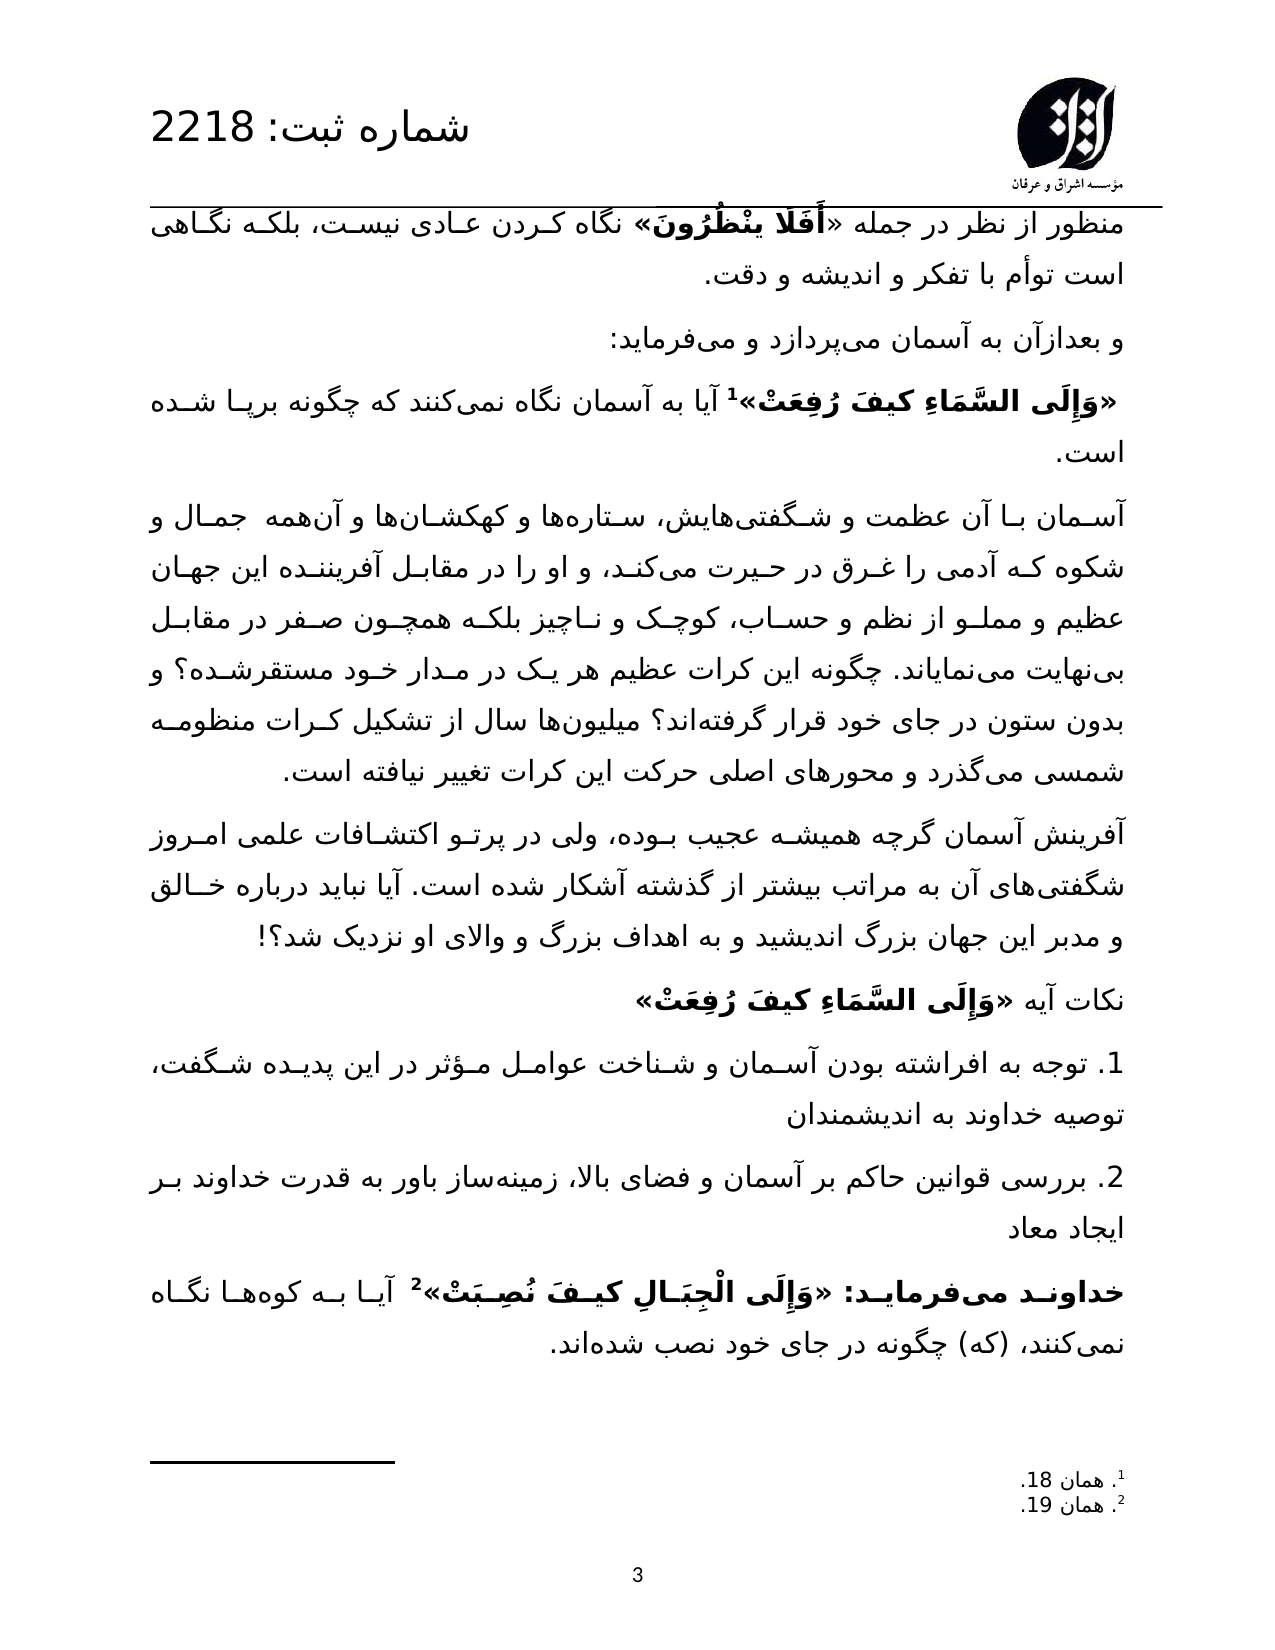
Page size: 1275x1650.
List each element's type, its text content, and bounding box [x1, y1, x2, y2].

text و بعدازآن به آسمان می‌پردازد و می‌فرماید: [150, 321, 1125, 355]
text آسمان با آن عظمت و شگفتی‌هایش، ستاره‌ها و کهکشان‌ها و آن‌همه جمال و شکوه که آدمی را غرق در حیرت می‌کند، و او را در مقابل آفریننده این جهان عظیم و مملو از نظم و حساب، کوچک و ناچیز بلکه همچون صفر در مقابل بی‌نهایت می‌نمایاند. چگونه این کرات عظیم هر یک در مدار خود مستقرشده؟ و بدون ستون در جای خود قرار گرفته‌اند؟ میلیون‌ها سال از تشکیل کرات منظومه شمسی می‌گذرد و محورهای اصلی حرکت این کرات تغییر نیافته است. [150, 499, 1125, 788]
text منظور از نظر در جمله «أَفَلَا ینْظُرُونَ» نگاه کردن عادی نیست، بلکه نگاهی است توأم با تفکر و اندیشه و دقت. [150, 207, 1125, 292]
text نکات آیه «وَإِلَی السَّمَاءِ کیفَ رُفِعَتْ» [150, 983, 1125, 1017]
text خداوند می‌فرماید:‌ «وَإِلَی الْجِبَالِ کیفَ نُصِبَتْ» آیا به کوه‌ها نگاه نمی‌کنند، (که) چگونه در جای خود نصب شده‌اند. [150, 1275, 1125, 1360]
text 1. توجه به افراشته بودن آسمان و شناخت عوامل مؤثر در این پدیده شگفت، توصیه خداوند به اندیشمندان [150, 1046, 1125, 1131]
text 2. بررسی قوانین حاکم بر آسمان و فضای بالا، زمینه‌ساز باور به قدرت خداوند بر ایجاد معاد [150, 1161, 1125, 1246]
text آفرینش آسمان گرچه همیشه عجیب بوده، ولی در پرتو اکتشافات علمی امروز شگفتی‌های آن به مراتب بیشتر از گذشته آشکار شده است. آیا نباید درباره خالق و مدبر این جهان بزرگ اندیشید و به اهداف بزرگ و والای او نزدیک شد؟! [150, 817, 1125, 953]
picture [1008, 76, 1124, 194]
text «وَإِلَی السَّمَاءِ کیفَ رُفِعَتْ» آیا به آسمان نگاه نمی‌کنند که چگونه برپا شده است. [150, 384, 1125, 470]
